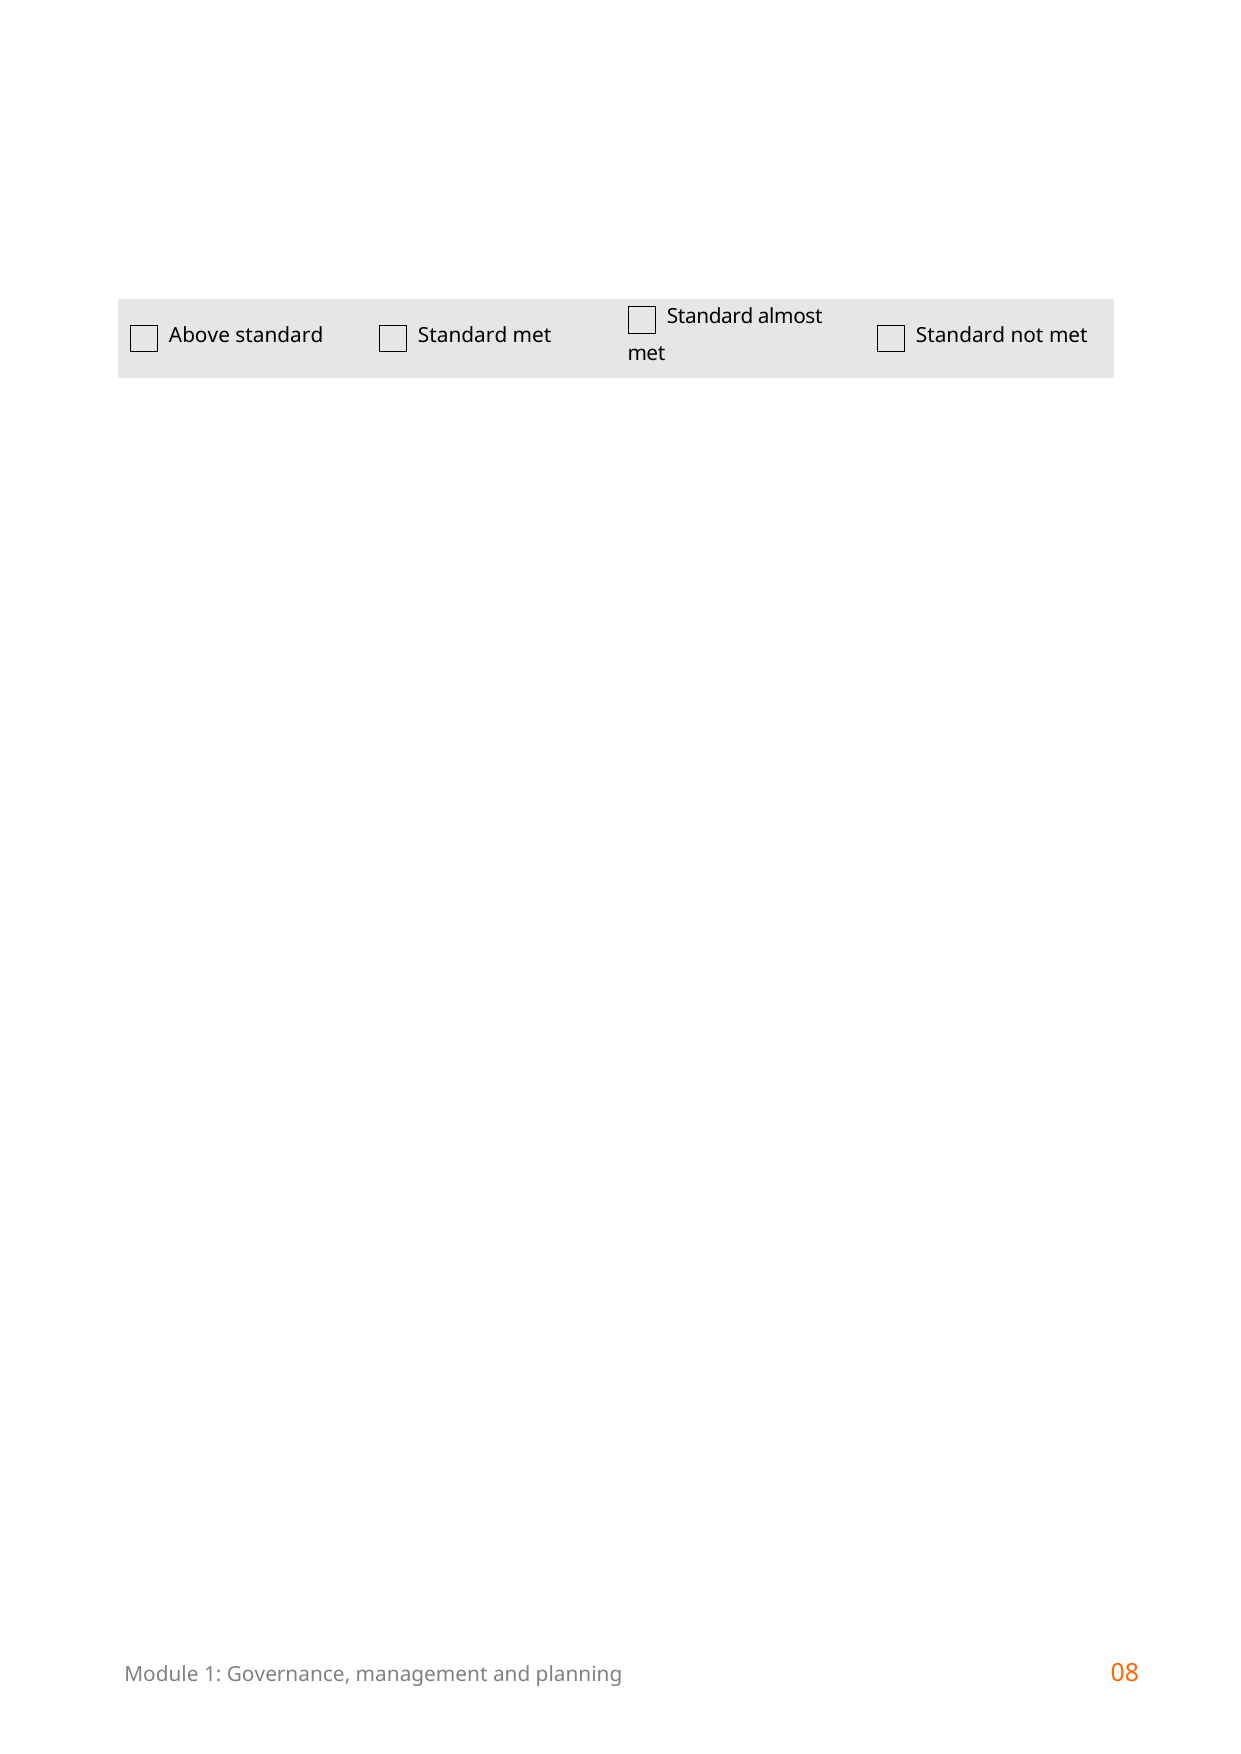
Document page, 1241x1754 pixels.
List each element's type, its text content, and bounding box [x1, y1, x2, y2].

table_cell Standard met [367, 299, 616, 378]
table_cell Above standard [118, 299, 367, 378]
table_cell Standard almost met [616, 299, 865, 378]
table_cell Standard not met [865, 299, 1114, 378]
